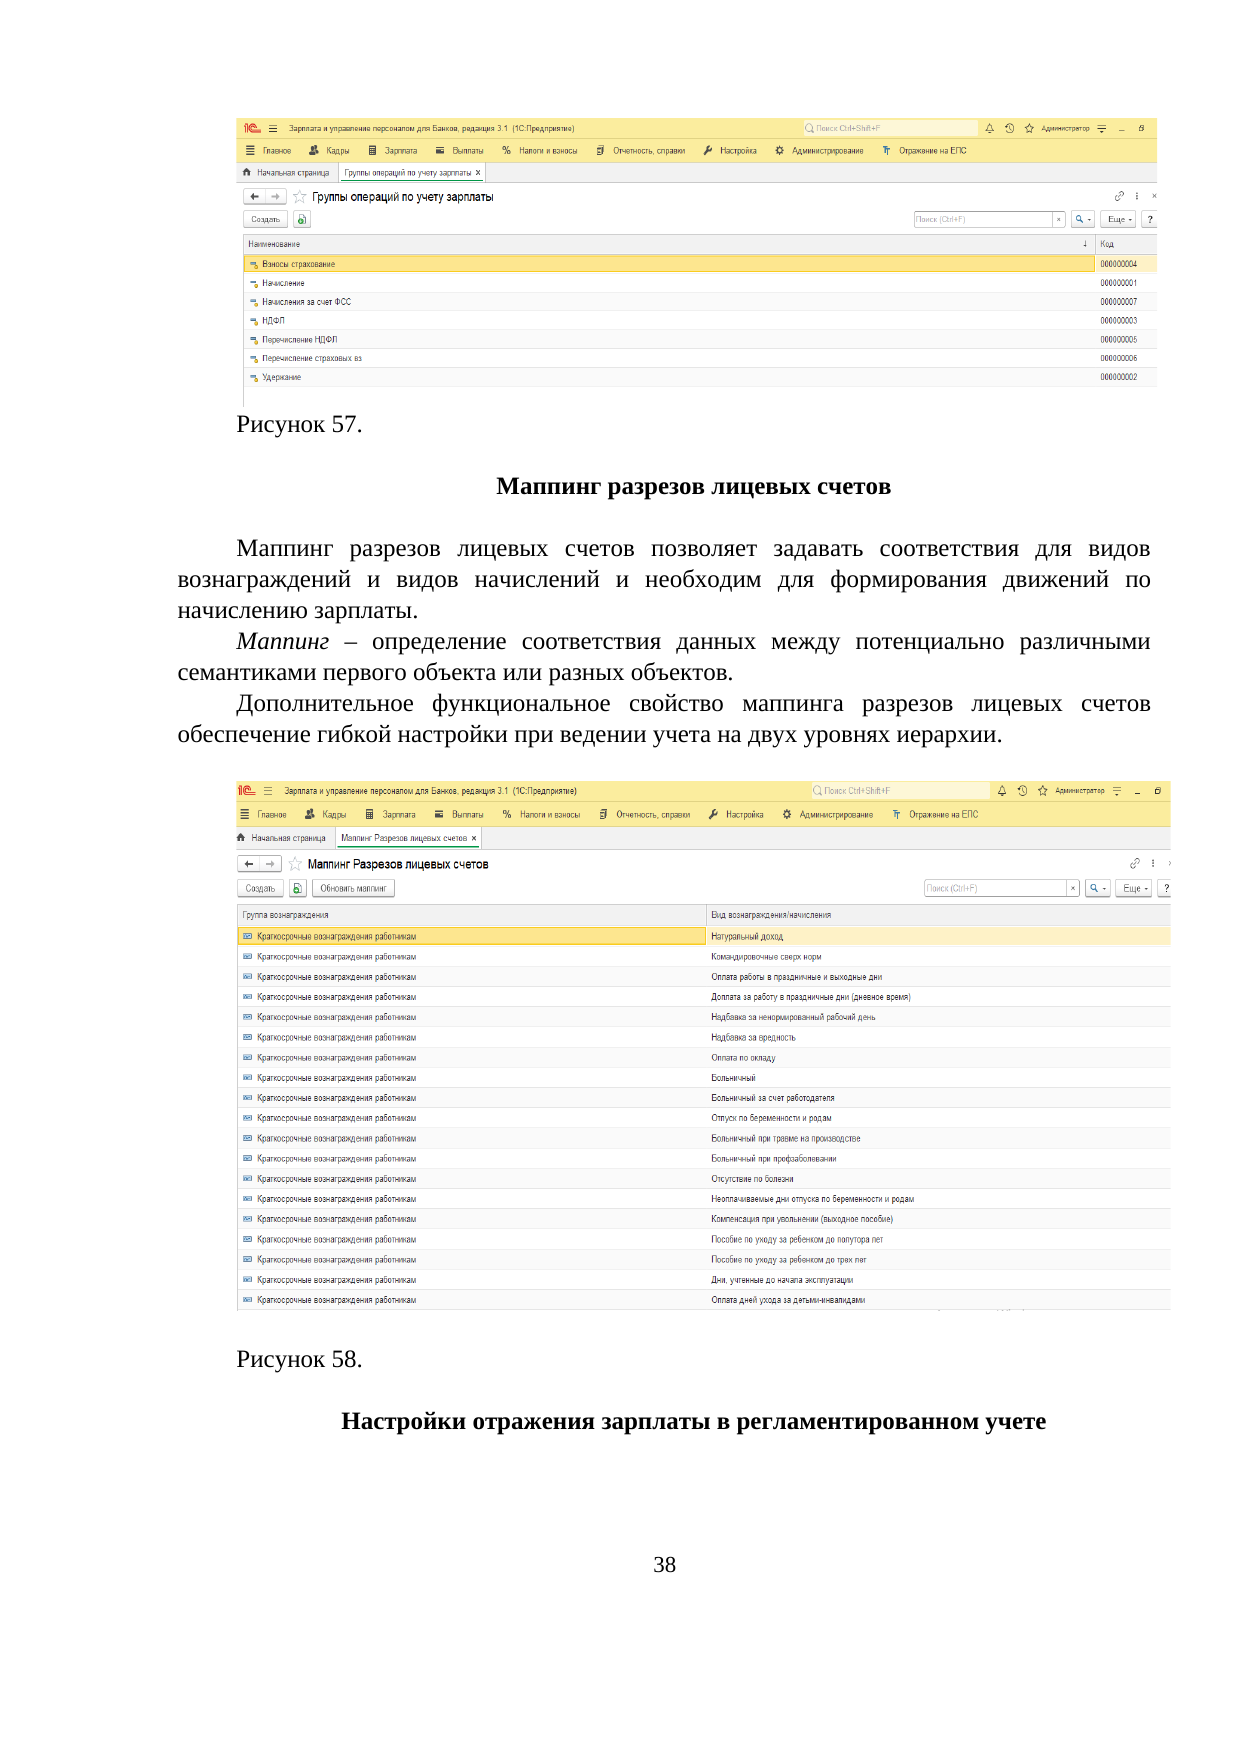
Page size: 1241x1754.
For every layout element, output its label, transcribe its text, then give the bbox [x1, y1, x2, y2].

picture [236, 781, 1171, 1311]
text Маппинг – определение соответствия данных между потенциально различными семантиками первого объекта или разных объектов. [177, 626, 1152, 686]
text Рисунок 57. [177, 409, 1152, 438]
text Маппинг разрезов лицевых счетов позволяет задавать соответствия для видов вознаграждений и видов начислений и необходим для формирования движений по начислению зарплаты. [177, 533, 1152, 624]
text Настройки отражения зарплаты в регламентированном учете [177, 1406, 1152, 1435]
text Рисунок 58. [177, 1344, 1152, 1373]
picture [236, 118, 1158, 407]
text Маппинг разрезов лицевых счетов [177, 471, 1152, 500]
text Дополнительное функциональное свойство маппинга разрезов лицевых счетов обеспечение гибкой настройки при ведении учета на двух уровнях иерархии. [177, 688, 1152, 748]
